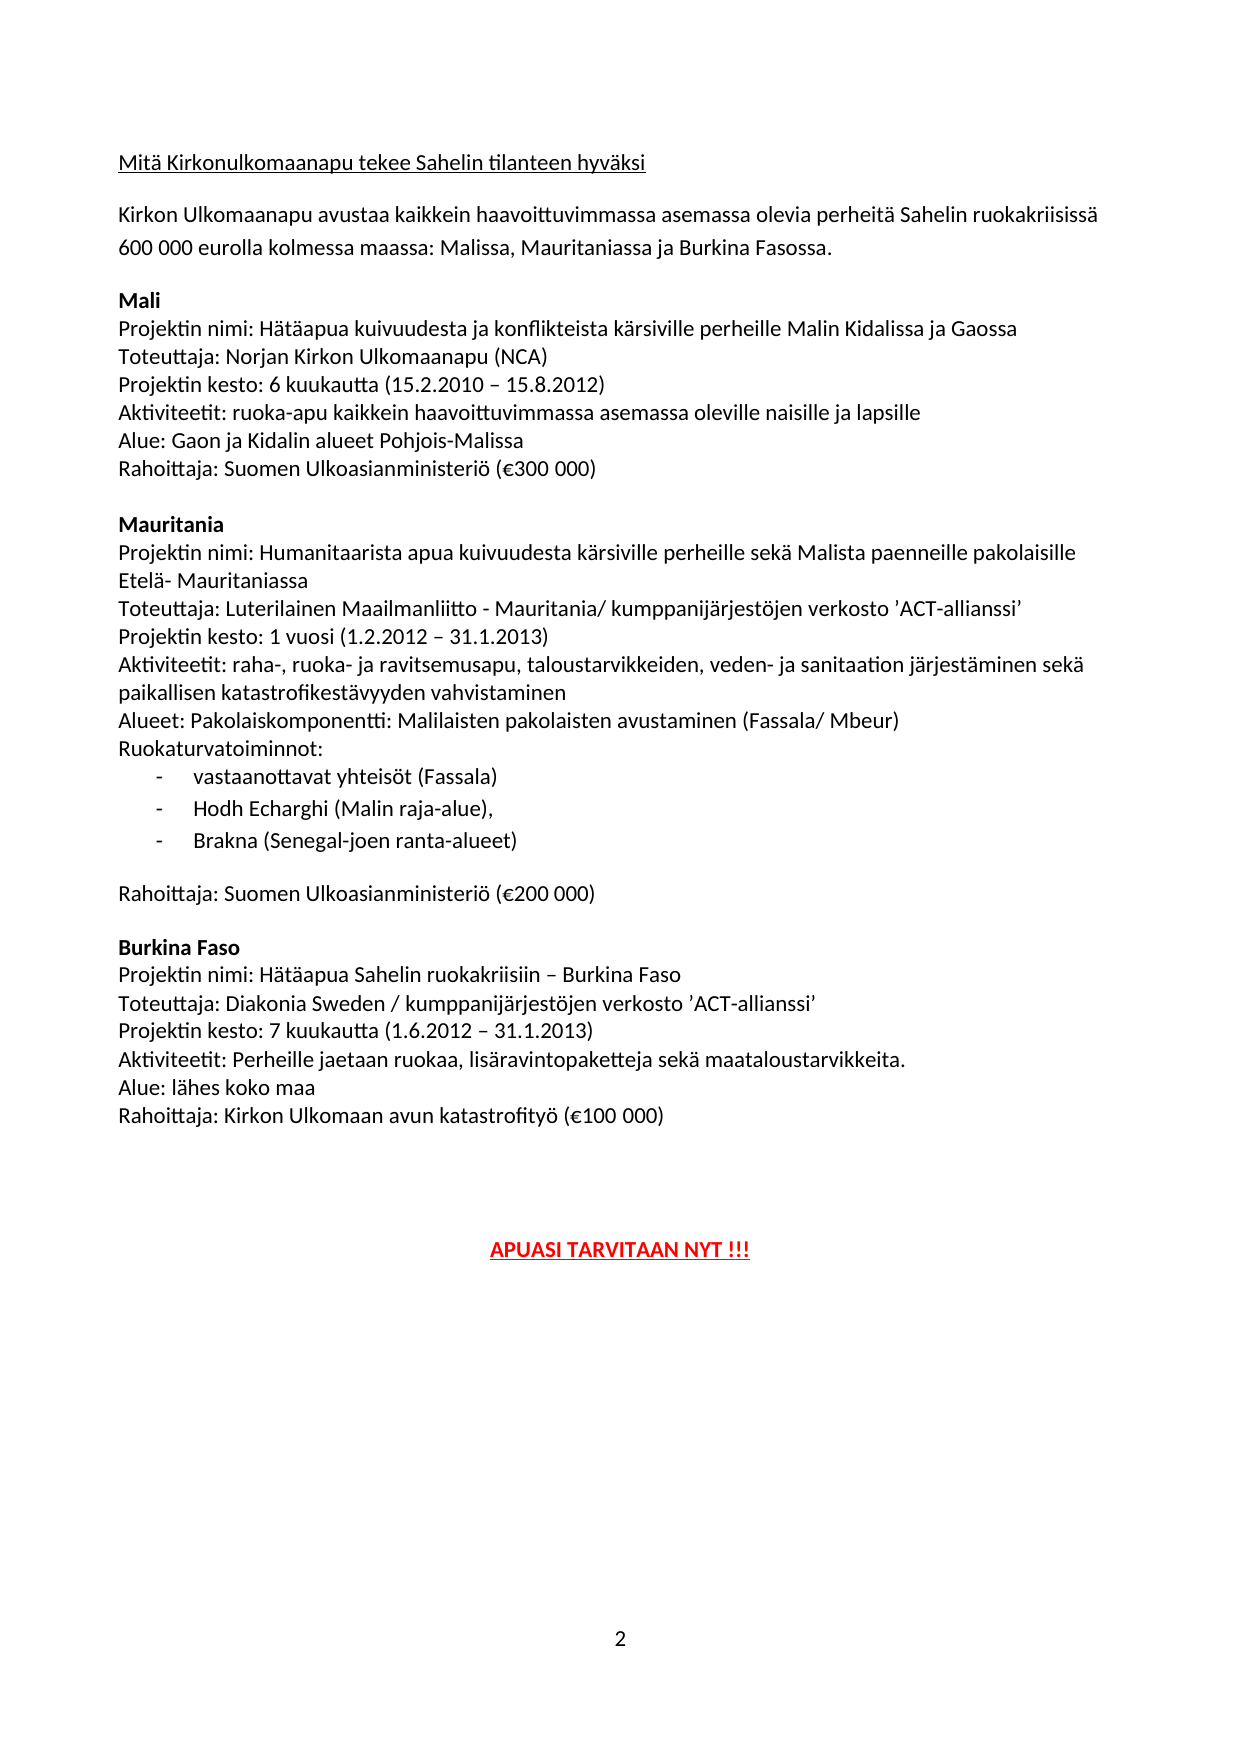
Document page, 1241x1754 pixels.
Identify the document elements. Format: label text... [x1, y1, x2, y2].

text Projektin kesto: 7 kuukautta (1.6.2012 – 31.1.2013) [118, 1017, 1122, 1045]
text Projektin nimi: Hätäapua kuivuudesta ja konflikteista kärsiville perheille Malin Kidalissa ja Gaossa [118, 314, 1122, 342]
text Projektin kesto: 6 kuukautta (15.2.2010 – 15.8.2012) [118, 370, 1122, 398]
list vastaanottavat yhteisöt (Fassala) [156, 762, 1122, 790]
list Hodh Echarghi (Malin raja-alue), [156, 794, 1122, 822]
text Kirkon Ulkomaanapu avustaa kaikkein haavoittuvimmassa asemassa olevia perheitä Sahelin ruokakriisissä 600 000 eurolla kolmessa maassa: Malissa, Mauritaniassa ja Burkina Fasossa. [118, 201, 1122, 261]
text Mitä Kirkonulkomaanapu tekee Sahelin tilanteen hyväksi [118, 148, 1122, 176]
text Projektin kesto: 1 vuosi (1.2.2012 – 31.1.2013) [118, 622, 1122, 650]
text Alueet: Pakolaiskomponentti: Malilaisten pakolaisten avustaminen (Fassala/ Mbeur) [118, 706, 1122, 734]
text Alue: Gaon ja Kidalin alueet Pohjois-Malissa [118, 426, 1122, 454]
text Mali [118, 286, 1122, 314]
text Projektin nimi: Humanitaarista apua kuivuudesta kärsiville perheille sekä Malista paenneille pakolaisille Etelä- Mauritaniassa [118, 538, 1122, 594]
text Projektin nimi: Hätäapua Sahelin ruokakriisiin – Burkina Faso [118, 961, 1122, 989]
text Aktiviteetit: raha-, ruoka- ja ravitsemusapu, taloustarvikkeiden, veden- ja sanitaation järjestäminen sekä paikallisen katastrofikestävyyden vahvistaminen [118, 650, 1122, 706]
text Alue: lähes koko maa [118, 1073, 1122, 1101]
text Rahoittaja: Suomen Ulkoasianministeriö (€200 000) [118, 879, 1122, 908]
text APUASI TARVITAAN NYT !!! [118, 1235, 1122, 1263]
text Rahoittaja: Kirkon Ulkomaan avun katastrofityö (€100 000) [118, 1101, 1122, 1129]
text Aktiviteetit: ruoka-apu kaikkein haavoittuvimmassa asemassa oleville naisille ja lapsille [118, 398, 1122, 426]
list Brakna (Senegal-joen ranta-alueet) [156, 827, 1122, 854]
text Rahoittaja: Suomen Ulkoasianministeriö (€300 000) [118, 454, 1122, 482]
text Toteuttaja: Norjan Kirkon Ulkomaanapu (NCA) [118, 342, 1122, 370]
text Toteuttaja: Diakonia Sweden / kumppanijärjestöjen verkosto ’ACT-allianssi’ [118, 989, 1122, 1017]
text Toteuttaja: Luterilainen Maailmanliitto - Mauritania/ kumppanijärjestöjen verkosto ’ACT-allianssi’ [118, 594, 1122, 622]
text Aktiviteetit: Perheille jaetaan ruokaa, lisäravintopaketteja sekä maataloustarvikkeita. [118, 1045, 1122, 1073]
text Mauritania [118, 510, 1122, 538]
text Burkina Faso [118, 933, 1122, 961]
text Ruokaturvatoiminnot: [118, 734, 1122, 762]
